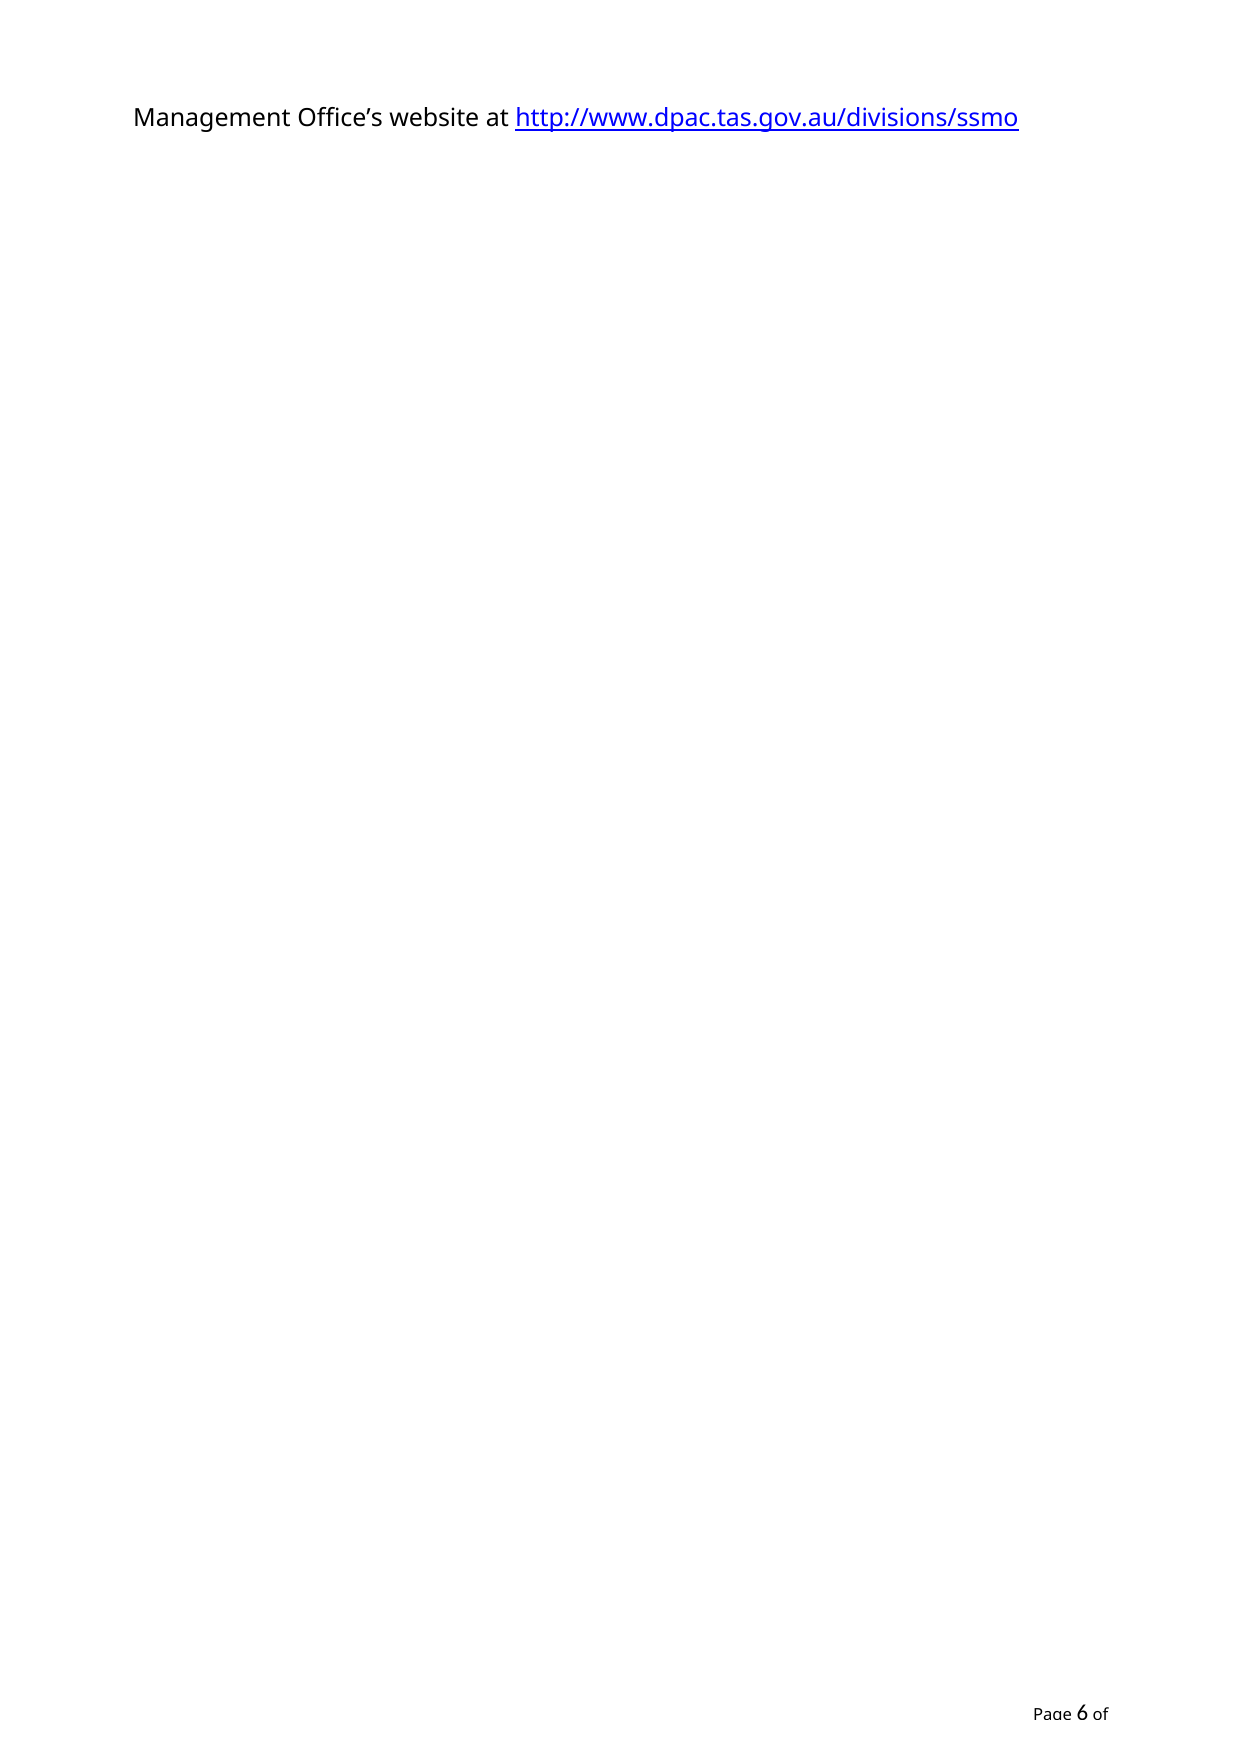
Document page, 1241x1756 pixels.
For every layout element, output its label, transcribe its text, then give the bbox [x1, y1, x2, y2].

text Management Office’s website at http://www.dpac.tas.gov.au/divisions/ssmo [133, 100, 1119, 134]
